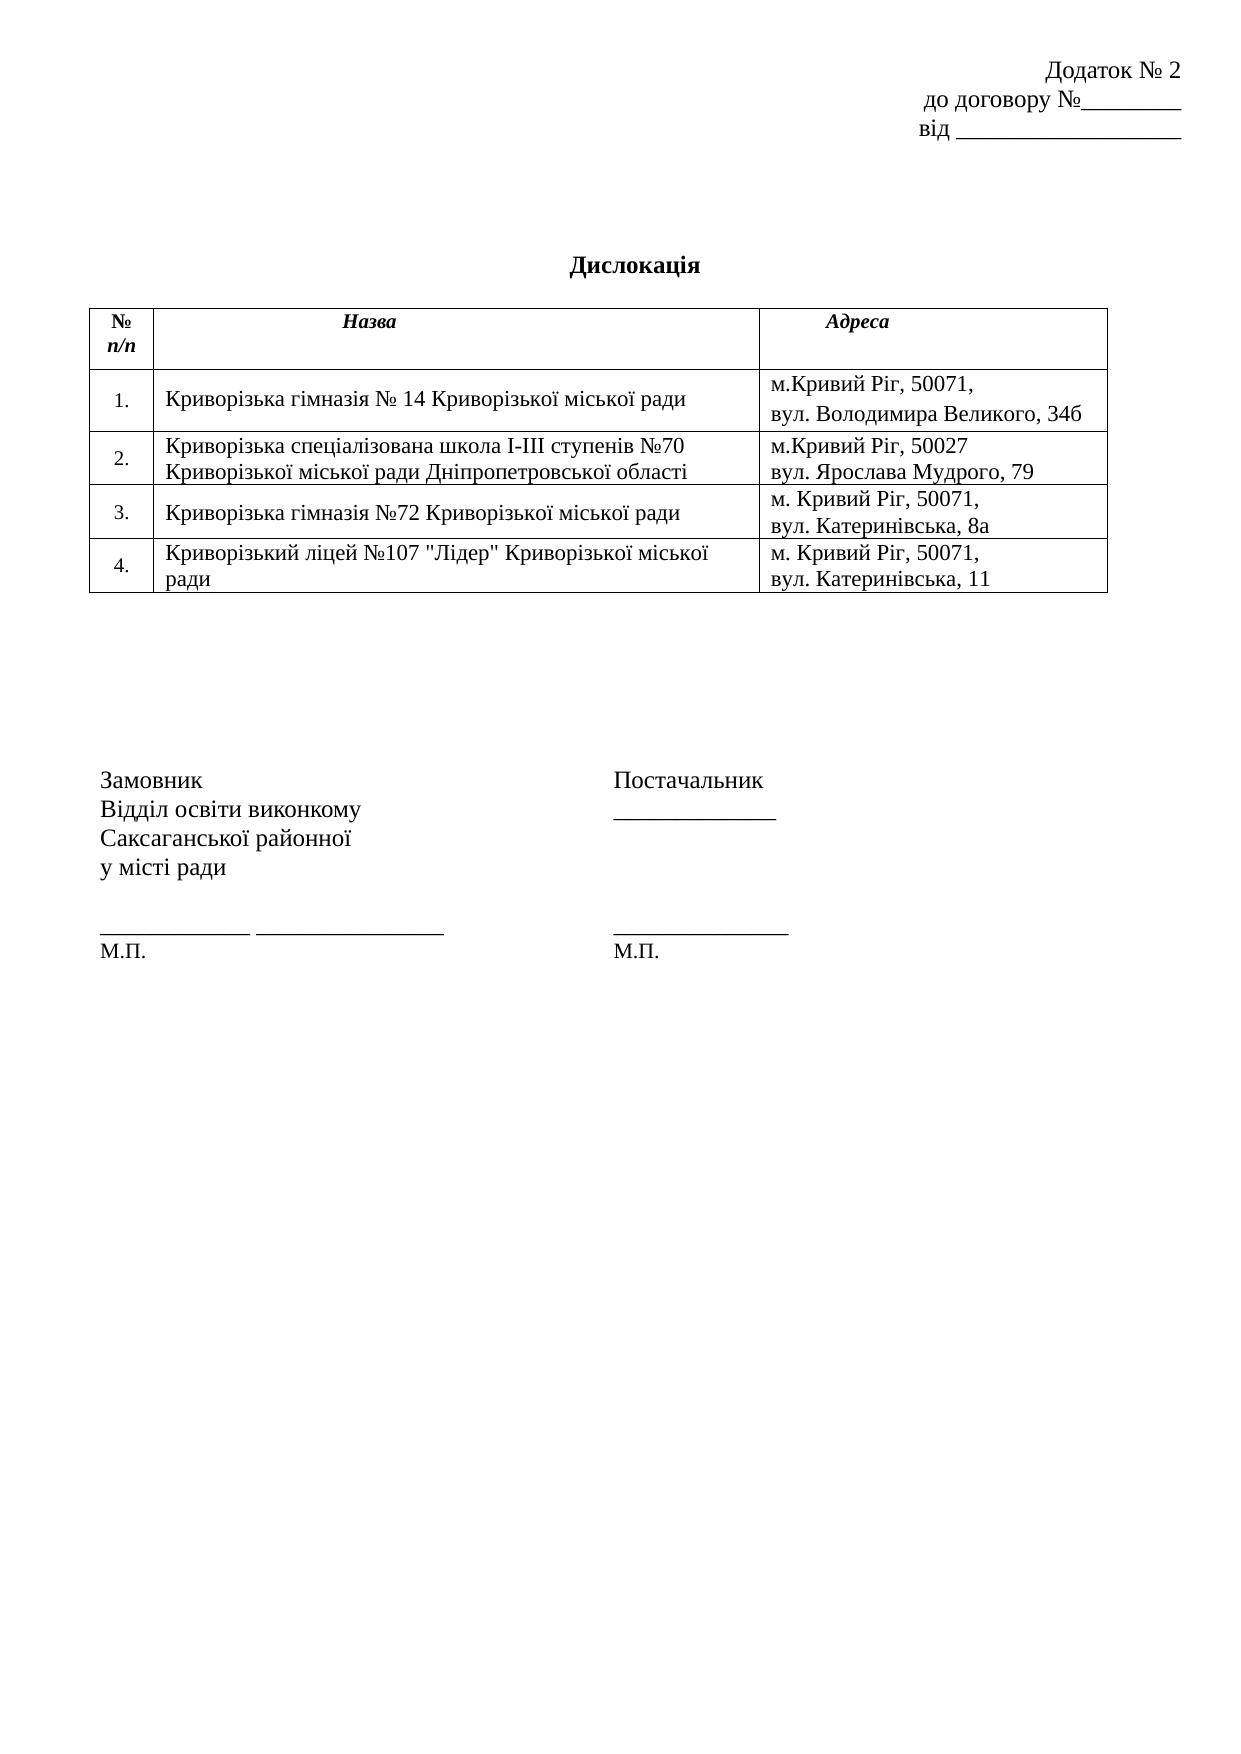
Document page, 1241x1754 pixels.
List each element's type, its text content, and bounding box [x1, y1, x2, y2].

text до договору №________ [89, 84, 1181, 113]
text Дислокація [89, 250, 1181, 279]
text Додаток № 2 [89, 55, 1181, 84]
table_header [78, 308, 1167, 1020]
text від __________________ [89, 113, 1181, 142]
